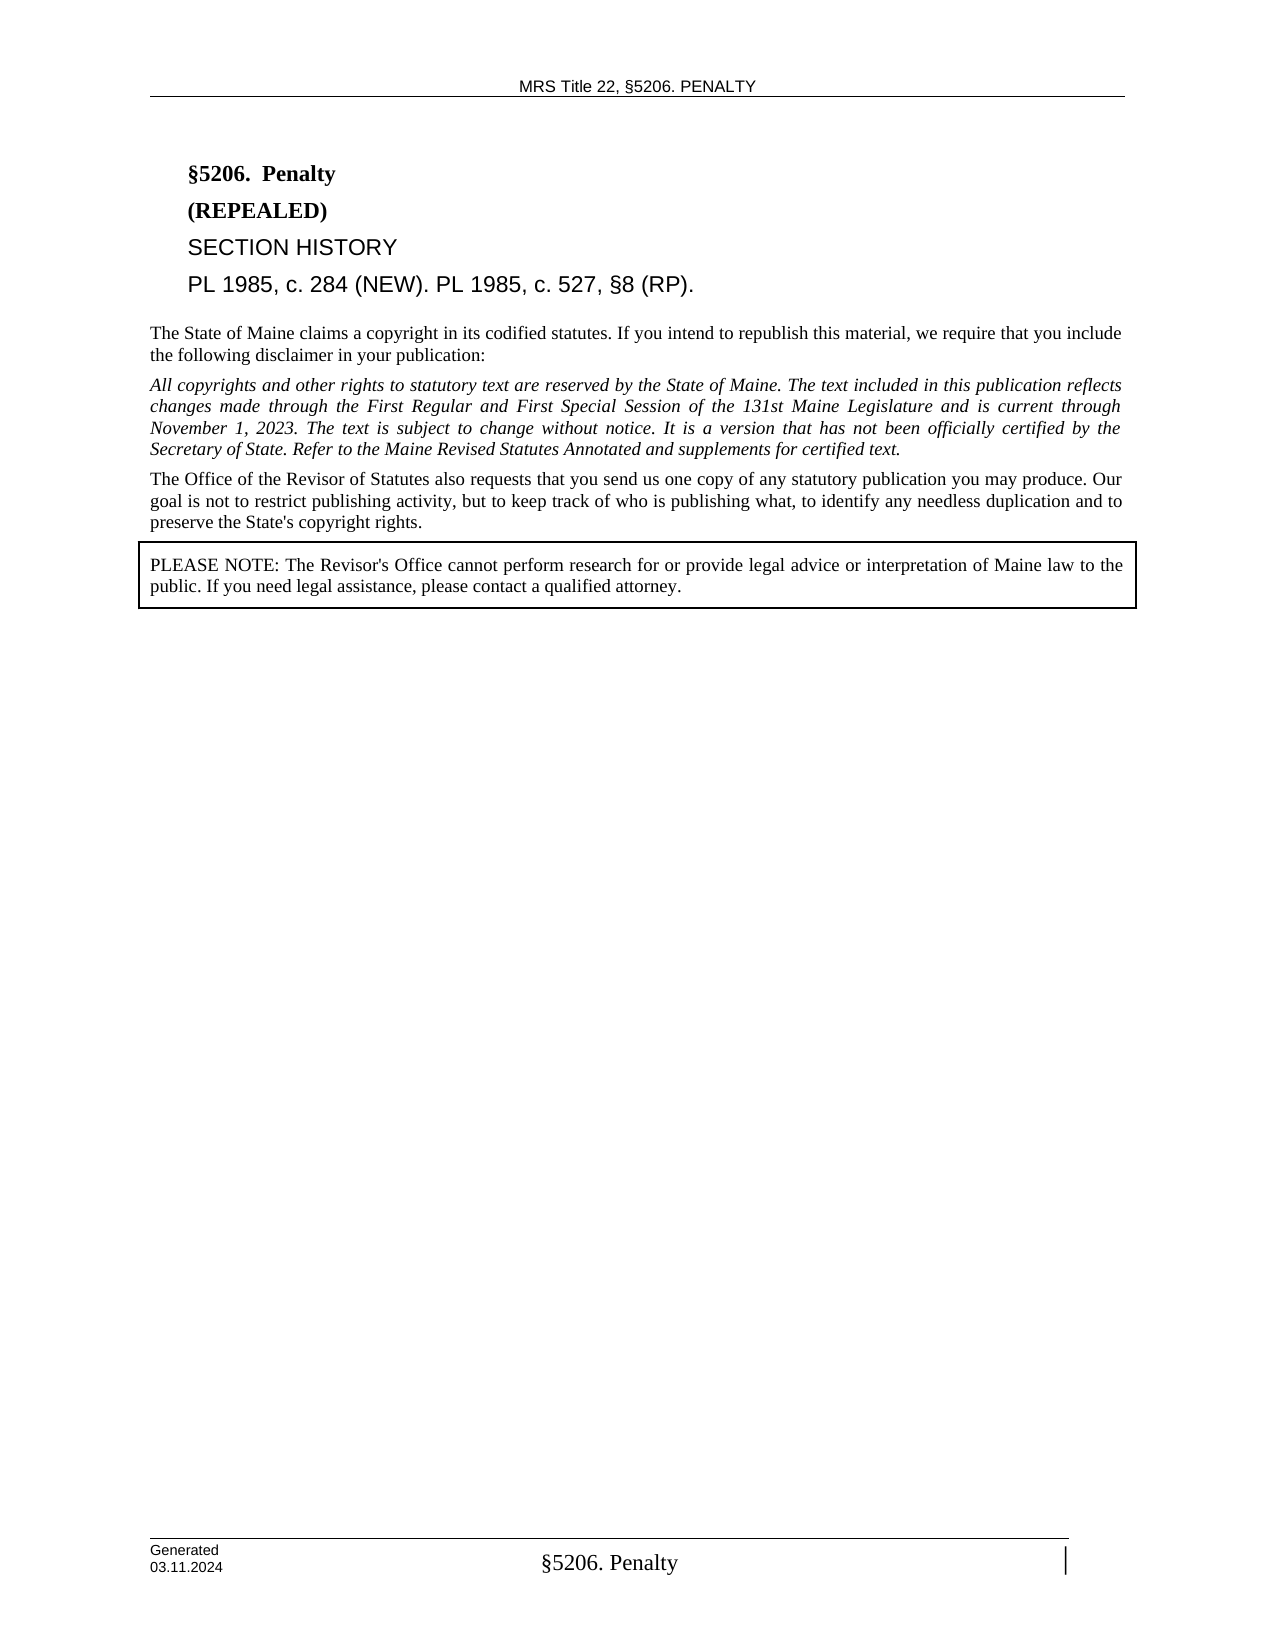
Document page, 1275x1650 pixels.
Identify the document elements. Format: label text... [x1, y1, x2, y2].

text All copyrights and other rights to statutory text are reserved by the State of Maine. The text included in this publication reflects changes made through the First Regular and First Special Session of the 131st Maine Legislature and is current through November 1, 2023 . The text is subject to change without notice. It is a version that has not been officially certified by the Secretary of State. Refer to the Maine Revised Statutes Annotated and supplements for certified text. [150, 373, 1125, 460]
text PLEASE NOTE: The Revisor's Office cannot perform research for or provide legal advice or interpretation of Maine law to the public. If you need legal assistance, please contact a qualified attorney. [140, 543, 1135, 607]
text (REPEALED) [187, 197, 1125, 223]
text SECTION HISTORY [187, 234, 1125, 260]
text PL 1985, c. 284 (NEW). PL 1985, c. 527, §8 (RP). [187, 271, 1125, 297]
text §5206. Penalty [187, 160, 1125, 187]
text The Office of the Revisor of Statutes also requests that you send us one copy of any statutory publication you may produce. Our goal is not to restrict publishing activity, but to keep track of who is publishing what, to identify any needless duplication and to preserve the State's copyright rights. [150, 468, 1125, 533]
text The State of Maine claims a copyright in its codified statutes. If you intend to republish this material, we require that you include the following disclaimer in your publication: [150, 322, 1125, 365]
